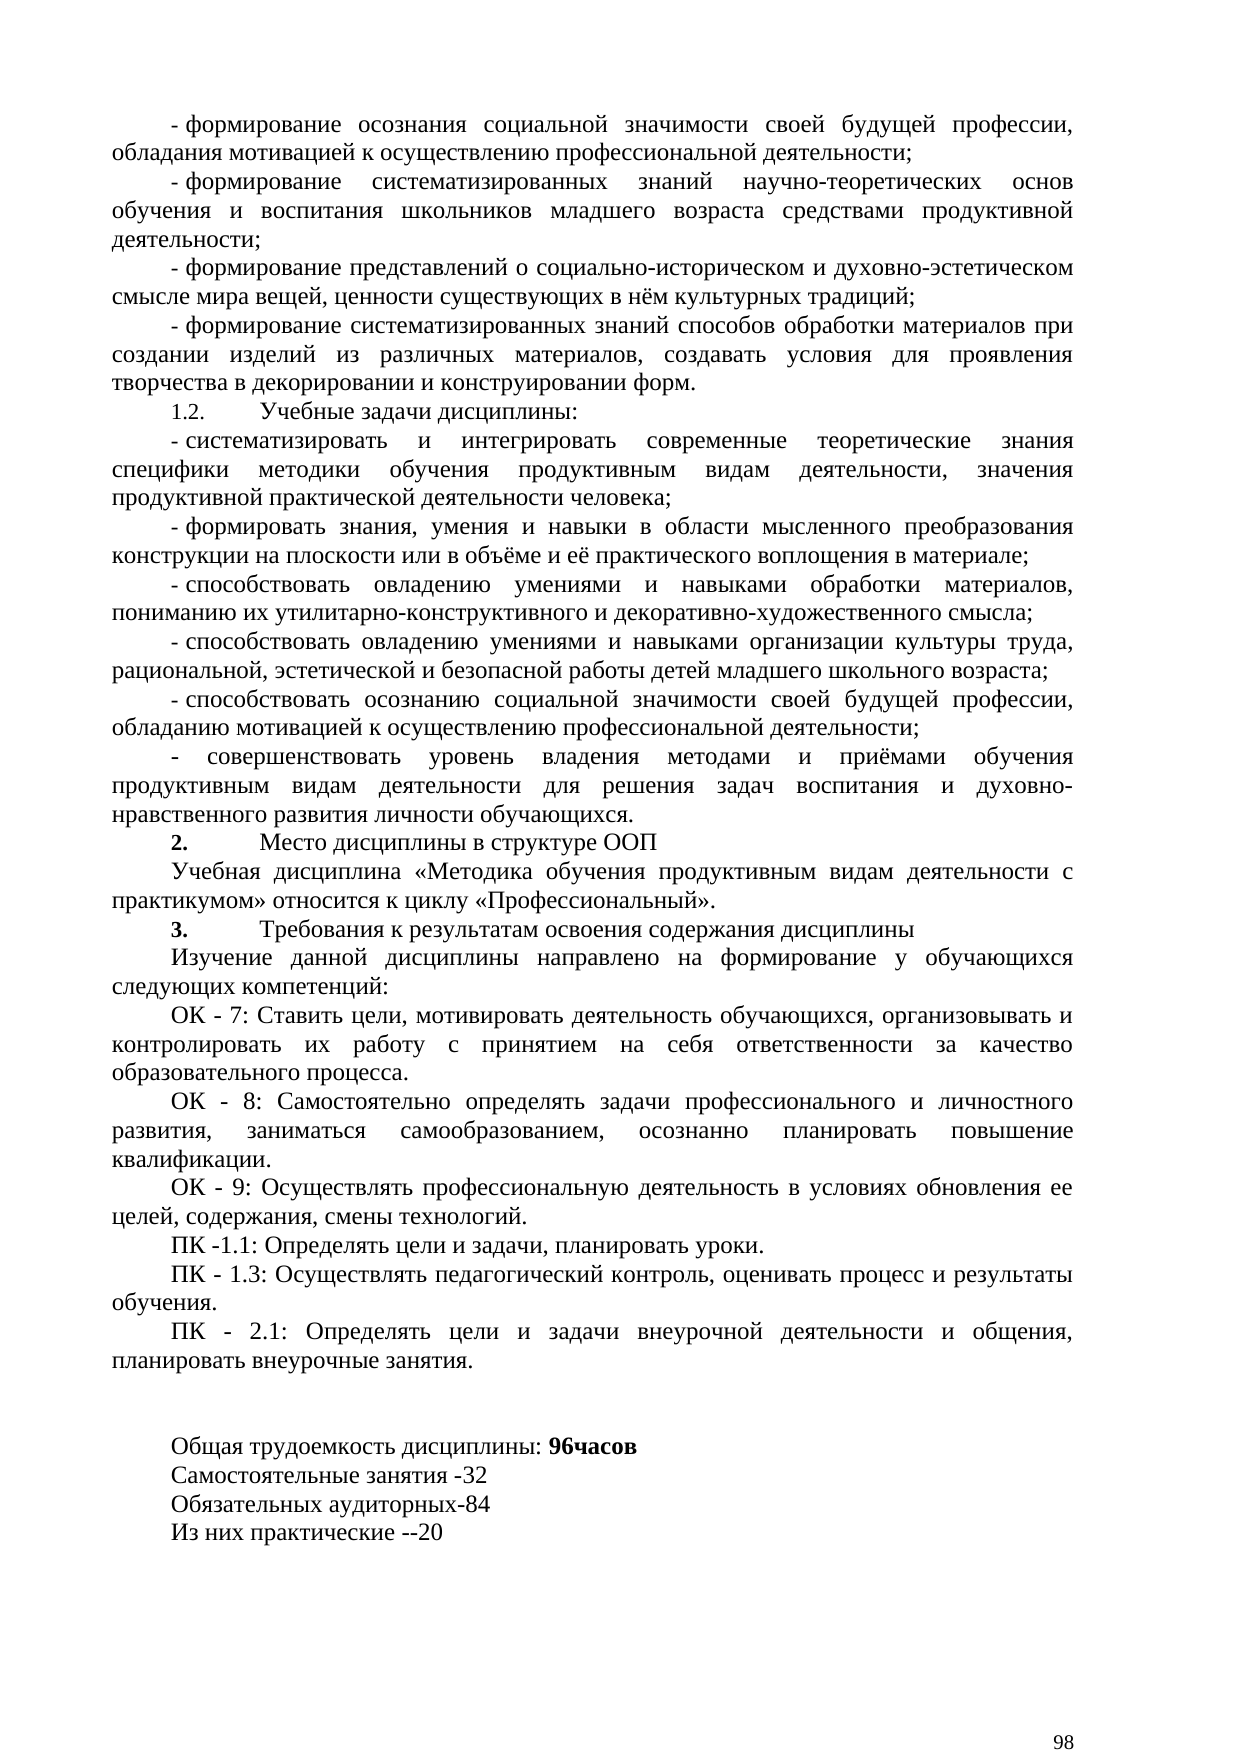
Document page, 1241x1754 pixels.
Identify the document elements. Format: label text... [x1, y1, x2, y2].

list систематизировать и интегрировать современные теоретические знания специфики методики обучения продуктивным видам деятельности, значения продуктивной практической деятельности человека; [112, 425, 1074, 511]
text ОК - 9: Осуществлять профессиональную деятельность в условиях обновления ее целей, содержания, смены технологий. [112, 1172, 1074, 1230]
text - совершенствовать уровень владения методами и приёмами обучения продуктивным видам деятельности для решения задач воспитания и духовно-нравственного развития личности обучающихся. [112, 741, 1074, 827]
list Требования к результатам освоения содержания дисциплины [112, 914, 1074, 942]
list способствовать осознанию социальной значимости своей будущей профессии, обладанию мотивацией к осуществлению профессиональной деятельности; [112, 684, 1074, 741]
text ПК - 2.1: Определять цели и задачи внеурочной деятельности и общения, планировать внеурочные занятия. [112, 1316, 1074, 1374]
list Место дисциплины в структуре ООП [112, 827, 1074, 856]
text ПК -1.1: Определять цели и задачи, планировать уроки. [112, 1230, 1074, 1259]
list формирование систематизированных знаний научно-теоретических основ обучения и воспитания школьников младшего возраста средствами продуктивной деятельности; [112, 166, 1074, 252]
list формировать знания, умения и навыки в области мысленного преобразования конструкции на плоскости или в объёме и её практического воплощения в материале; [112, 511, 1074, 569]
text Общая трудоемкость дисциплины: 96часов [171, 1431, 1074, 1460]
text Самостоятельные занятия -32 [112, 1460, 1074, 1489]
text Обязательных аудиторных-84 [112, 1489, 1074, 1517]
list способствовать овладению умениями и навыками организации культуры труда, рациональной, эстетической и безопасной работы детей младшего школьного возраста; [112, 626, 1074, 684]
list способствовать овладению умениями и навыками обработки материалов, пониманию их утилитарно-конструктивного и декоративно-художественного смысла; [112, 569, 1074, 626]
list формирование представлений о социально-историческом и духовно-эстетическом смысле мира вещей, ценности существующих в нём культурных традиций; [112, 252, 1074, 310]
list Учебные задачи дисциплины: [112, 396, 1074, 425]
text Учебная дисциплина «Методика обучения продуктивным видам деятельности с практикумом» относится к циклу «Профессиональный». [112, 856, 1074, 914]
text Изучение данной дисциплины направлено на формирование у обучающихся следующих компетенций: [112, 942, 1074, 1000]
list формирование осознания социальной значимости своей будущей профессии, обладания мотивацией к осуществлению профессиональной деятельности; [112, 109, 1074, 166]
list формирование систематизированных знаний способов обработки материалов при создании изделий из различных материалов, создавать условия для проявления творчества в декорировании и конструировании форм. [112, 310, 1074, 396]
text ОК - 7: Ставить цели, мотивировать деятельность обучающихся, организовывать и контролировать их работу с принятием на себя ответственности за качество образовательного процесса. [112, 1000, 1074, 1086]
text ПК - 1.3: Осуществлять педагогический контроль, оценивать процесс и результаты обучения. [112, 1259, 1074, 1316]
text ОК - 8: Самостоятельно определять задачи профессионального и личностного развития, заниматься самообразованием, осознанно планировать повышение квалификации. [112, 1086, 1074, 1172]
text Из них практические --20 [112, 1517, 1074, 1546]
